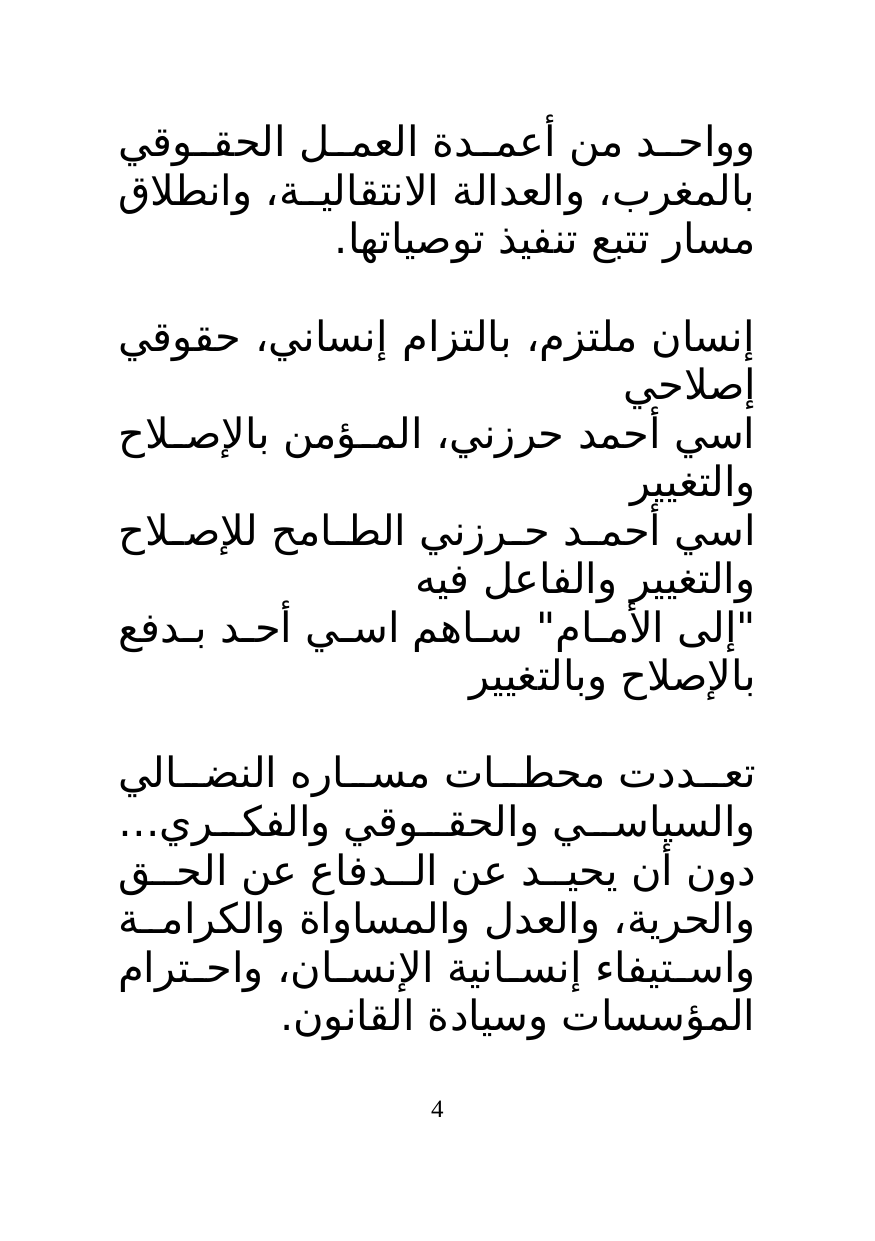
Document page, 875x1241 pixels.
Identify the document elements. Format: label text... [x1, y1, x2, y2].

text اسي أحمد حرزني، المؤمن بالإصلاح والتغيير [118, 409, 756, 506]
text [118, 118, 756, 264]
text تعددت محطات مساره النضالي والسياسي والحقوقي والفكري… دون أن يحيد عن الدفاع عن الحق والحرية، والعدل والمساواة والكرامة واستيفاء إنسانية الإنسان، واحترام المؤسسات وسيادة القانون. [118, 749, 756, 1040]
text "إلى الأمام" ساهم اسي أحد بدفع بالإصلاح وبالتغيير [118, 603, 756, 701]
text إنسان ملتزم، بالتزام إنساني، حقوقي إصلاحي [118, 312, 756, 409]
text اسي أحمد حرزني الطامح للإصلاح والتغيير والفاعل فيه [118, 506, 756, 603]
